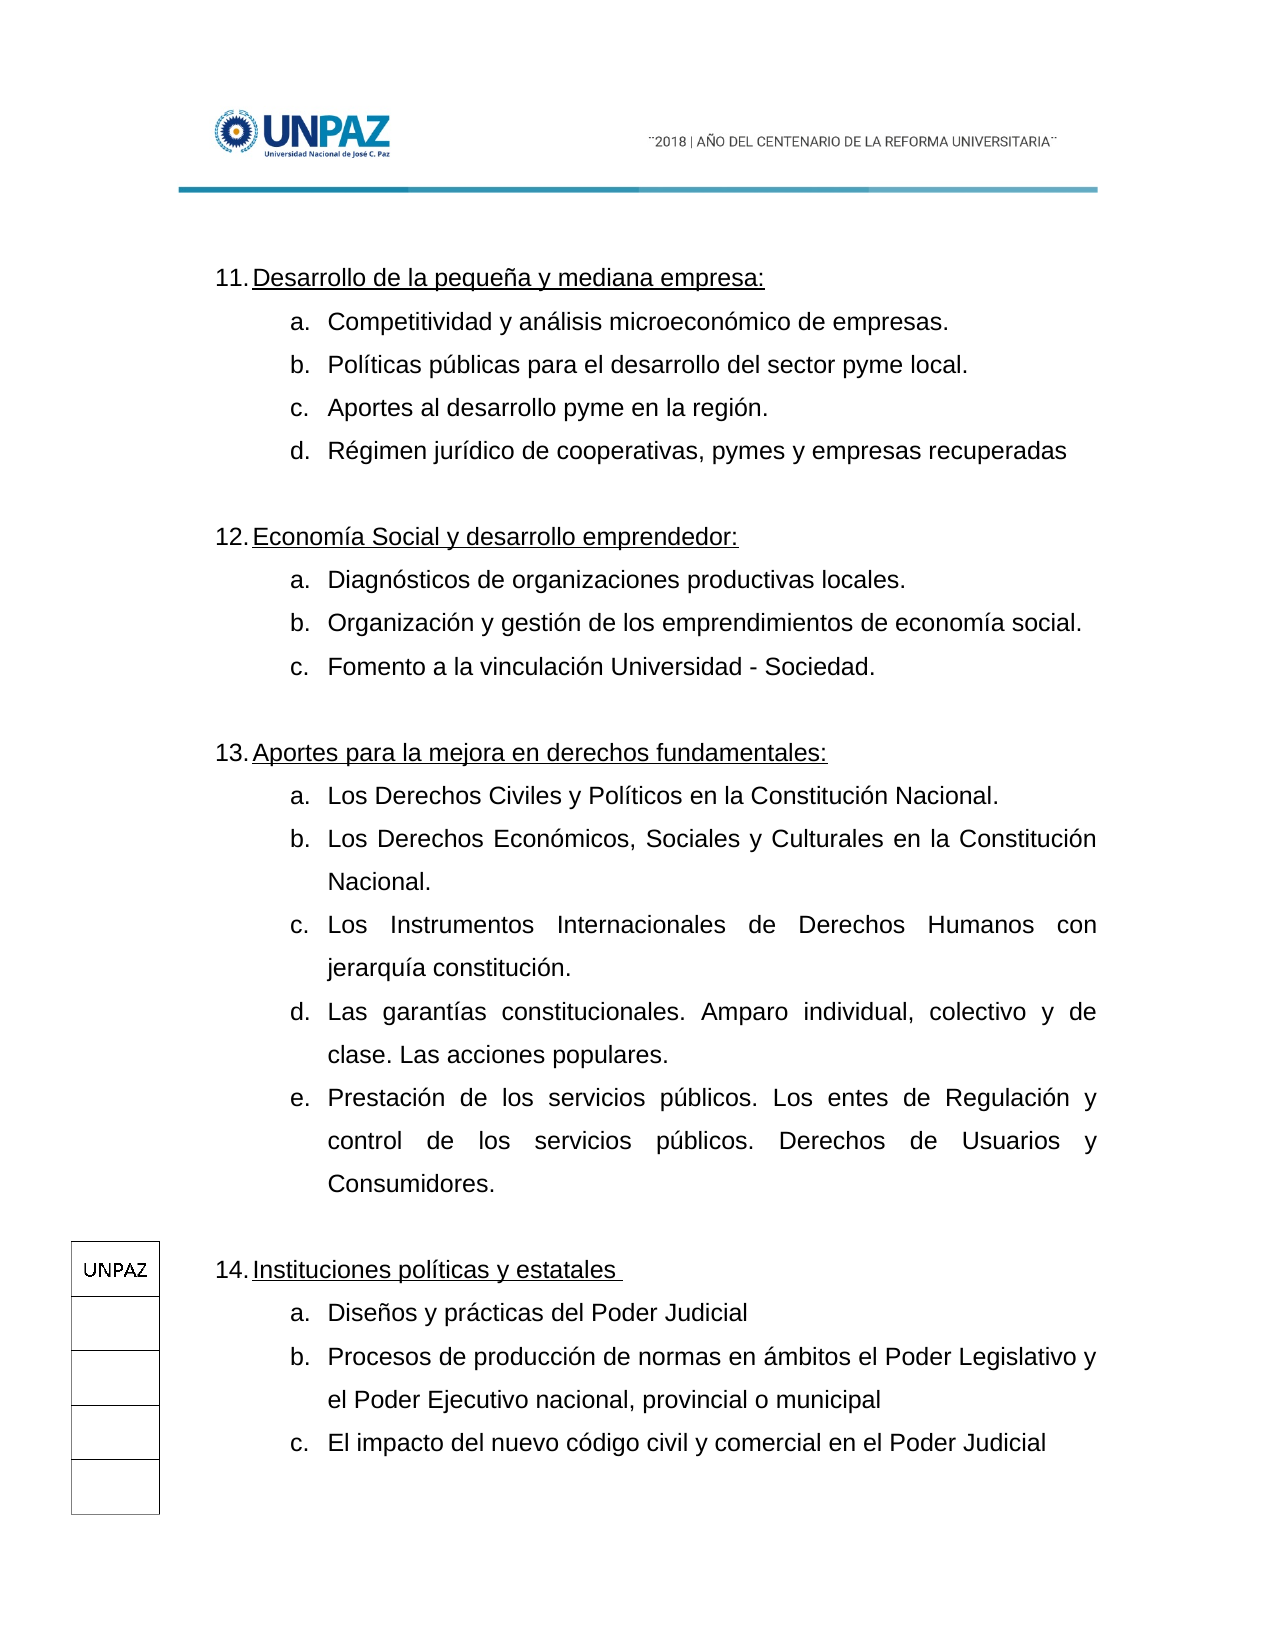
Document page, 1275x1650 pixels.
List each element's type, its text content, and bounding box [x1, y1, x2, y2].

list Los Derechos Económicos, Sociales y Culturales en la Constitución Nacional. [290, 824, 1098, 896]
picture [177, 73, 1098, 193]
list Diseños y prácticas del Poder Judicial [290, 1298, 1098, 1327]
list Diagnósticos de organizaciones productivas locales. [290, 565, 1098, 594]
list Políticas públicas para el desarrollo del sector pyme local. [290, 350, 1098, 378]
list Desarrollo de la pequeña y mediana empresa: [215, 263, 1098, 292]
list Procesos de producción de normas en ámbitos el Poder Legislativo y el Poder Ejecutivo nacional, provincial o municipal [290, 1342, 1098, 1413]
list Organización y gestión de los emprendimientos de economía social. [290, 608, 1098, 637]
list El impacto del nuevo código civil y comercial en el Poder Judicial [290, 1428, 1098, 1457]
list Prestación de los servicios públicos. Los entes de Regulación y control de los servicios públicos. Derechos de Usuarios y Consumidores. [290, 1083, 1098, 1198]
list Aportes para la mejora en derechos fundamentales: [215, 738, 1098, 767]
list Economía Social y desarrollo emprendedor: [215, 522, 1098, 551]
list Competitividad y análisis microeconómico de empresas. [290, 307, 1098, 335]
list Régimen jurídico de cooperativas, pymes y empresas recuperadas [290, 436, 1098, 465]
list Las garantías constitucionales. Amparo individual, colectivo y de clase. Las acciones populares. [290, 997, 1098, 1068]
list Los Derechos Civiles y Políticos en la Constitución Nacional. [290, 781, 1098, 810]
list Fomento a la vinculación Universidad - Sociedad. [290, 652, 1098, 680]
list Instituciones políticas y estatales [215, 1255, 1098, 1284]
list Los Instrumentos Internacionales de Derechos Humanos con jerarquía constitución. [290, 910, 1098, 982]
list Aportes al desarrollo pyme en la región. [290, 393, 1098, 422]
